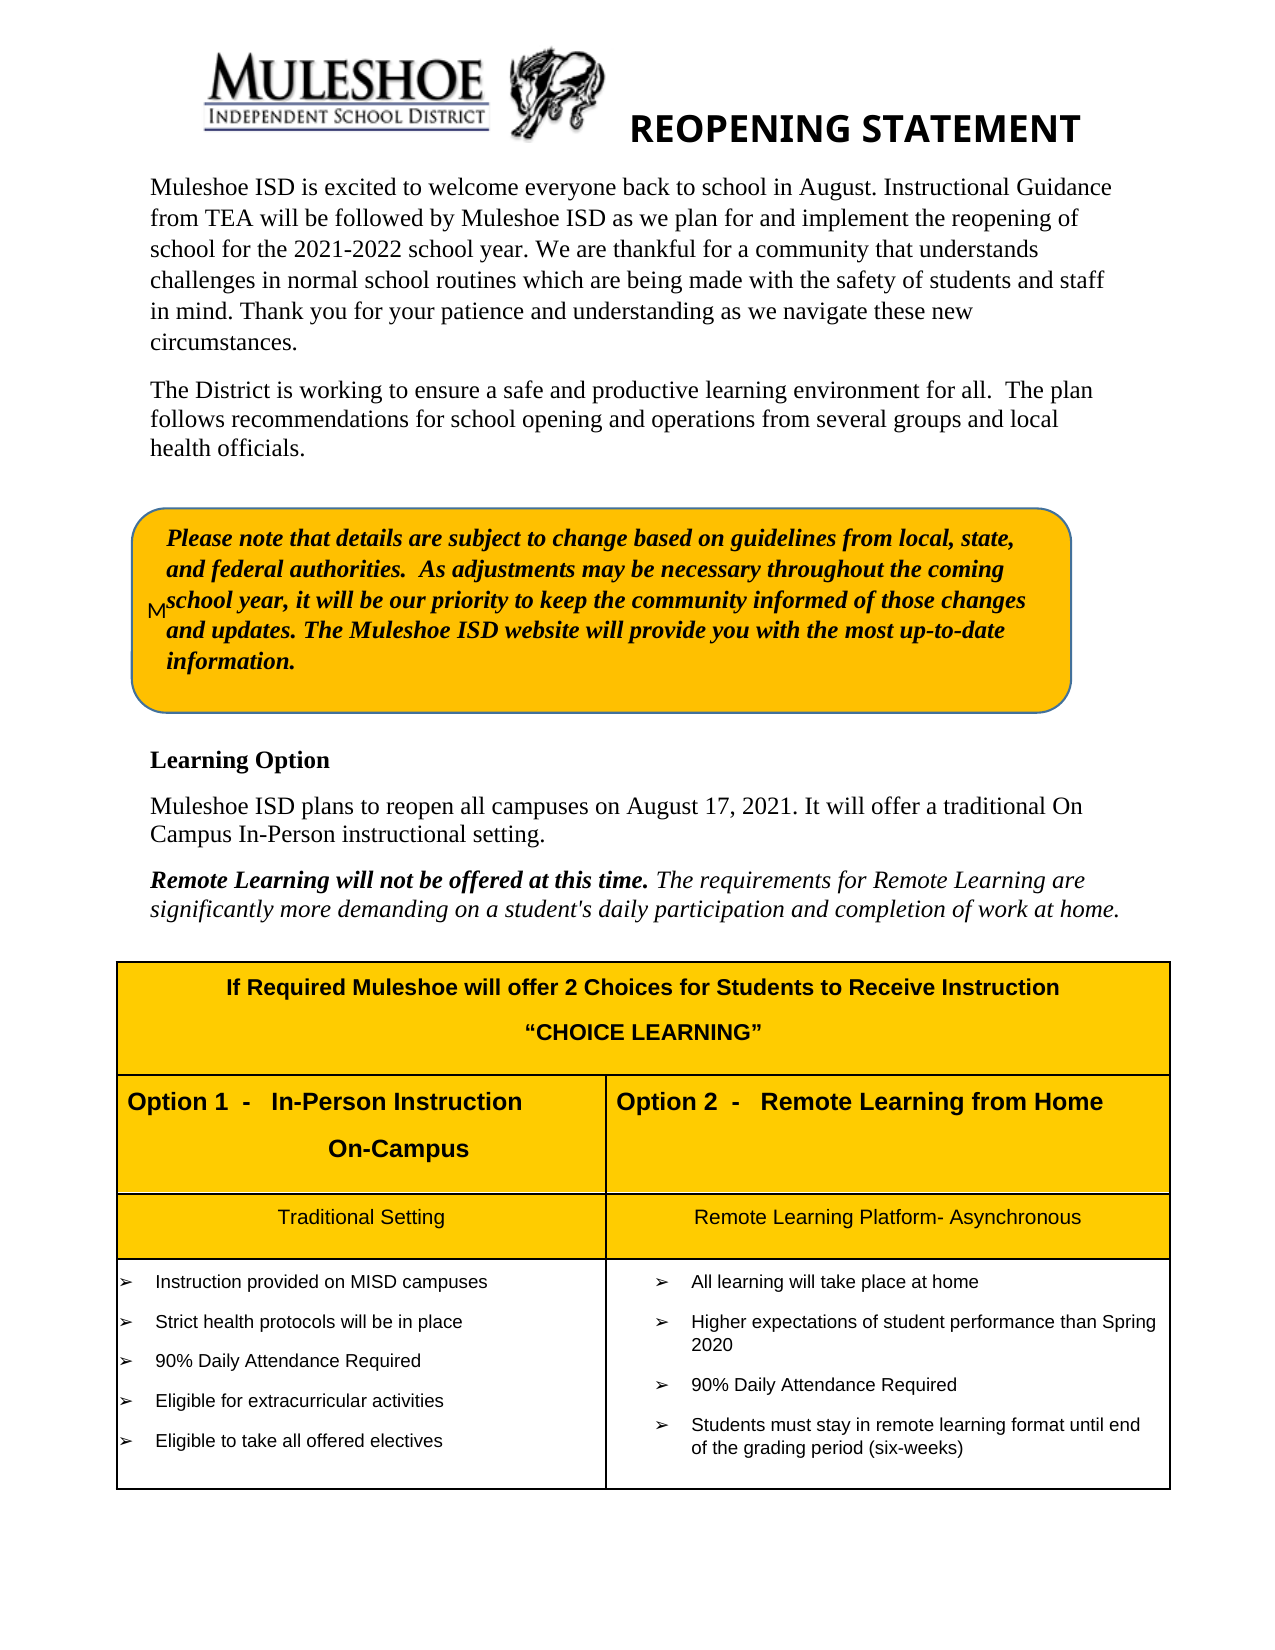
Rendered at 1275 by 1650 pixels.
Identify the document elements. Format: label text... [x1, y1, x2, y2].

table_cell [118, 1260, 605, 1487]
table_header If Required Muleshoe will offer 2 Choices for Students to Receive Instruction “CHOICE LEARNING” [118, 963, 1169, 1074]
text Learning Option [150, 745, 1125, 774]
table_cell Traditional Setting [118, 1195, 605, 1258]
text The District is working to ensure a safe and productive learning environment for all. The plan follows recommendations for school opening and operations from several groups and local health officials. [150, 375, 1125, 461]
text Muleshoe ISD is excited to welcome everyone back to school in August. Instructional Guidance from TEA will be followed by Muleshoe ISD as we plan for and implement the reopening of school for the 2021-2022 school year. We are thankful for a community that understands challenges in normal school routines which are being made with the safety of students and staff in mind. Thank you for your patience and understanding as we navigate these new circumstances. [150, 172, 1125, 356]
table_cell Option 1 - In-Person Instruction On-Campus [118, 1076, 605, 1192]
table_cell Option 2 - Remote Learning from Home [607, 1076, 1169, 1192]
picture [193, 45, 616, 143]
text Muleshoe ISD plans to reopen all campuses on August 17, 2021. It will offer a traditional On Campus In-Person instructional setting. [150, 791, 1125, 848]
table_cell Remote Learning Platform- Asynchronous [607, 1195, 1169, 1258]
text Remote Learning will not be offered at this time. The requirements for Remote Learning are significantly more demanding on a student's daily participation and completion of work at home. [150, 865, 1125, 922]
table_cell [607, 1260, 1169, 1487]
